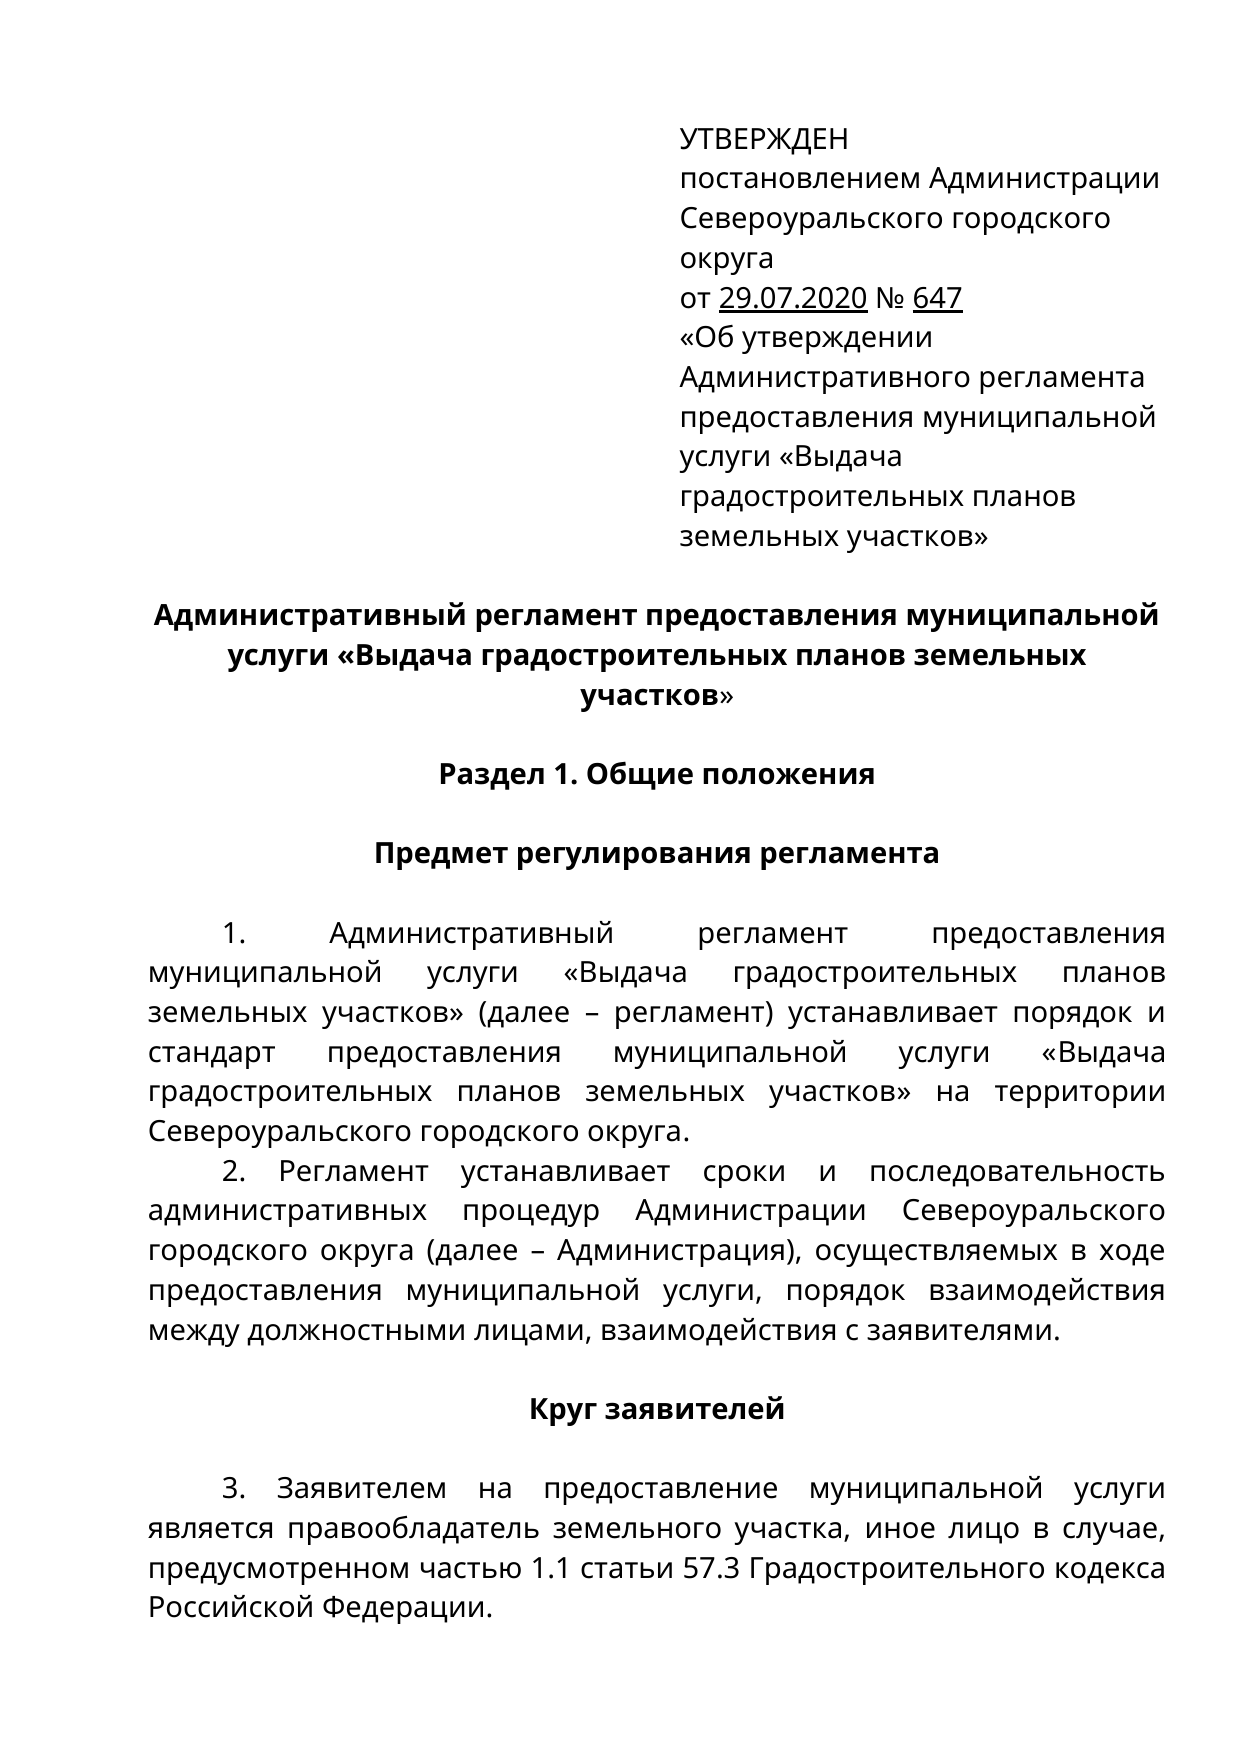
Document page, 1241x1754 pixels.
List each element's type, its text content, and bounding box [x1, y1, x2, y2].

text Круг заявителей [148, 1388, 1166, 1428]
text «Об утверждении Административного регламента предоставления муниципальной услуги «Выдача градостроительных планов земельных участков» [679, 317, 1166, 555]
text Североуральского городского округа [679, 197, 1166, 277]
text УТВЕРЖДЕН [679, 118, 1166, 158]
text Административный регламент предоставления муниципальной услуги «Выдача градостроительных планов земельных участков» [148, 594, 1166, 713]
text 3. Заявителем на предоставление муниципальной услуги является правообладатель земельного участка, иное лицо в случае, предусмотренном частью 1.1 статьи 57.3 Градостроительного кодекса Российской Федерации. [148, 1467, 1166, 1626]
text постановлением Администрации [679, 158, 1166, 197]
text Предмет регулирования регламента [148, 832, 1166, 872]
text 1. Административный регламент предоставления муниципальной услуги «Выдача градостроительных планов земельных участков» (далее – регламент) устанавливает порядок и стандарт предоставления муниципальной услуги «Выдача градостроительных планов земельных участков» на территории Североуральского городского округа. [148, 912, 1166, 1150]
text Раздел 1. Общие положения [148, 753, 1166, 793]
text от 29.07.2020 № 647 [679, 277, 1166, 317]
text 2. Регламент устанавливает сроки и последовательность административных процедур Администрации Североуральского городского округа (далее – Администрация), осуществляемых в ходе предоставления муниципальной услуги, порядок взаимодействия между должностными лицами, взаимодействия с заявителями. [148, 1150, 1166, 1348]
